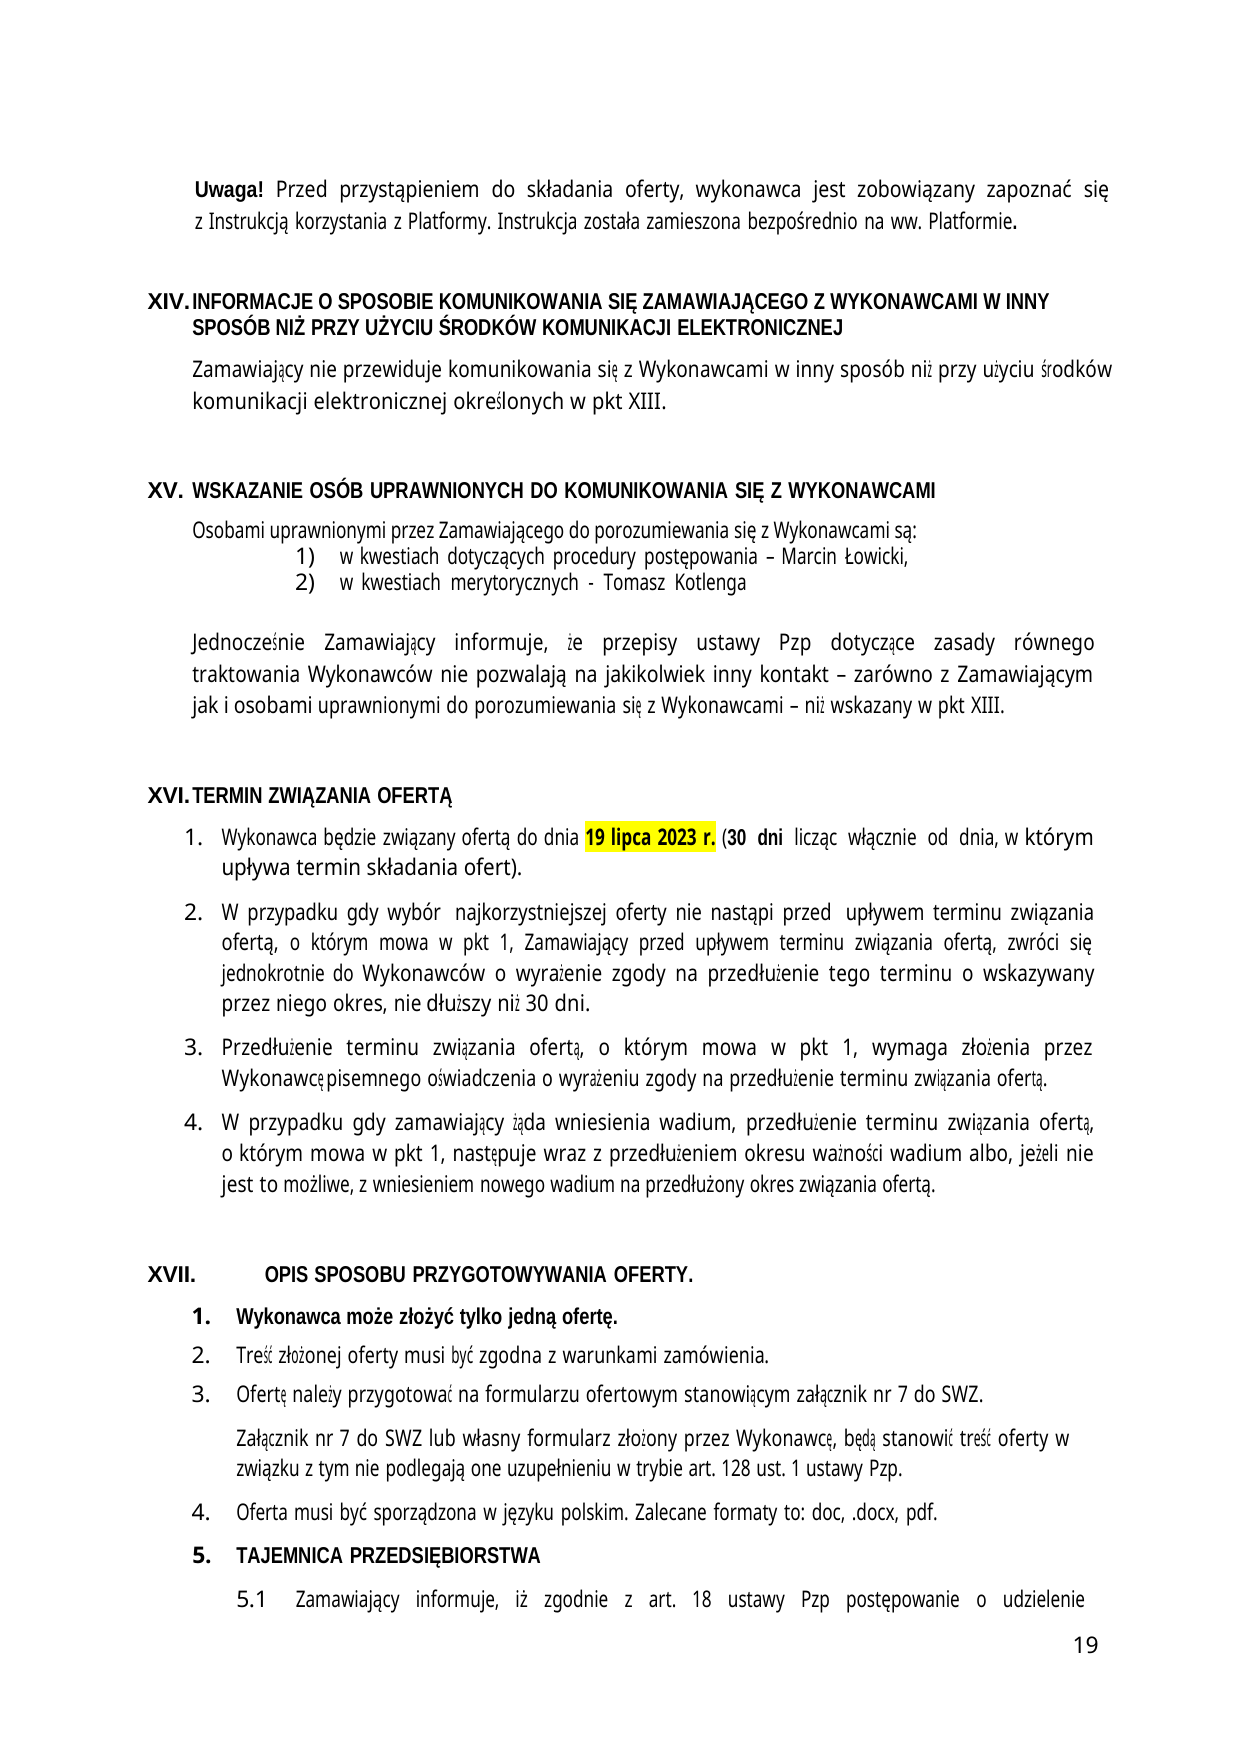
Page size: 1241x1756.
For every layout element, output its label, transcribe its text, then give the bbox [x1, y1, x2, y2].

list W przypadku gdy zamawiający żąda wniesienia wadium, przedłużenie terminu związania ofertą, o którym mowa w pkt 1, następuje wraz z przedłużeniem okresu ważności wadium albo, jeżeli nie jest to możliwe, z wniesieniem nowego wadium na przedłużony okres związania ofertą. [184, 1106, 1095, 1199]
text Załącznik nr 7 do SWZ lub własny formularz złożony przez Wykonawcę, będą stanowić treść oferty w związku z tym nie podlegają one uzupełnieniu w trybie art. 128 ust. 1 ustawy Pzp. [236, 1422, 1132, 1483]
list Wykonawca może złożyć tylko jedną ofertę. [191, 1300, 1132, 1331]
text Zamawiający nie przewiduje komunikowania się z Wykonawcami w inny sposób niż przy użyciu środków komunikacji elektronicznej określonych w pkt XIII. [192, 353, 1132, 416]
list w kwestiach merytorycznych - Tomasz Kotlenga [295, 569, 1132, 596]
subtitle TERMIN ZWIĄZANIA OFERTĄ [147, 782, 1132, 808]
subtitle OPIS SPOSOBU PRZYGOTOWYWANIA OFERTY. [147, 1261, 1132, 1287]
text Jednocześnie Zamawiający informuje, że przepisy ustawy Pzp dotyczące zasady równego traktowania Wykonawców nie pozwalają na jakikolwiek inny kontakt – zarówno z Zamawiającym jak i osobami uprawnionymi do porozumiewania się z Wykonawcami – niż wskazany w pkt XIII. [192, 626, 1094, 720]
list Wykonawca będzie związany ofertą do dnia 19 lipca 2023 r. (30 dni licząc włącznie od dnia, w którym upływa termin składania ofert). [184, 821, 1094, 882]
subtitle INFORMACJE O SPOSOBIE KOMUNIKOWANIA SIĘ ZAMAWIAJĄCEGO Z WYKONAWCAMI W INNY SPOSÓB NIŻ PRZY UŻYCIU ŚRODKÓW KOMUNIKACJI ELEKTRONICZNEJ [147, 288, 1090, 340]
list Przedłużenie terminu związania ofertą, o którym mowa w pkt 1, wymaga złożenia przez Wykonawcę pisemnego oświadczenia o wyrażeniu zgody na przedłużenie terminu związania ofertą. [184, 1031, 1092, 1093]
list w kwestiach dotyczących procedury postępowania – Marcin Łowicki, [295, 543, 1132, 569]
list Treść złożonej oferty musi być zgodna z warunkami zamówienia. [191, 1339, 1132, 1370]
list Oferta musi być sporządzona w języku polskim. Zalecane formaty to: doc, .docx, pdf. [191, 1495, 1132, 1527]
list W przypadku gdy wybór najkorzystniejszej oferty nie nastąpi przed upływem terminu związania ofertą, o którym mowa w pkt 1, Zamawiający przed upływem terminu związania ofertą, zwróci się jednokrotnie do Wykonawców o wyrażenie zgody na przedłużenie tego terminu o wskazywany przez niego okres, nie dłuższy niż 30 dni. [184, 896, 1094, 1018]
text Osobami uprawnionymi przez Zamawiającego do porozumiewania się z Wykonawcami są: [192, 517, 1132, 543]
list Ofertę należy przygotować na formularzu ofertowym stanowiącym załącznik nr 7 do SWZ. [191, 1378, 1132, 1409]
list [236, 1583, 1086, 1614]
text Uwaga! Przed przystąpieniem do składania oferty, wykonawca jest zobowiązany zapoznać się z Instrukcją korzystania z Platformy. Instrukcja została zamieszona bezpośrednio na ww. Platformie. [194, 173, 1118, 236]
subtitle WSKAZANIE OSÓB UPRAWNIONYCH DO KOMUNIKOWANIA SIĘ Z WYKONAWCAMI [147, 477, 1132, 504]
subtitle TAJEMNICA PRZEDSIĘBIORSTWA [192, 1539, 1132, 1570]
